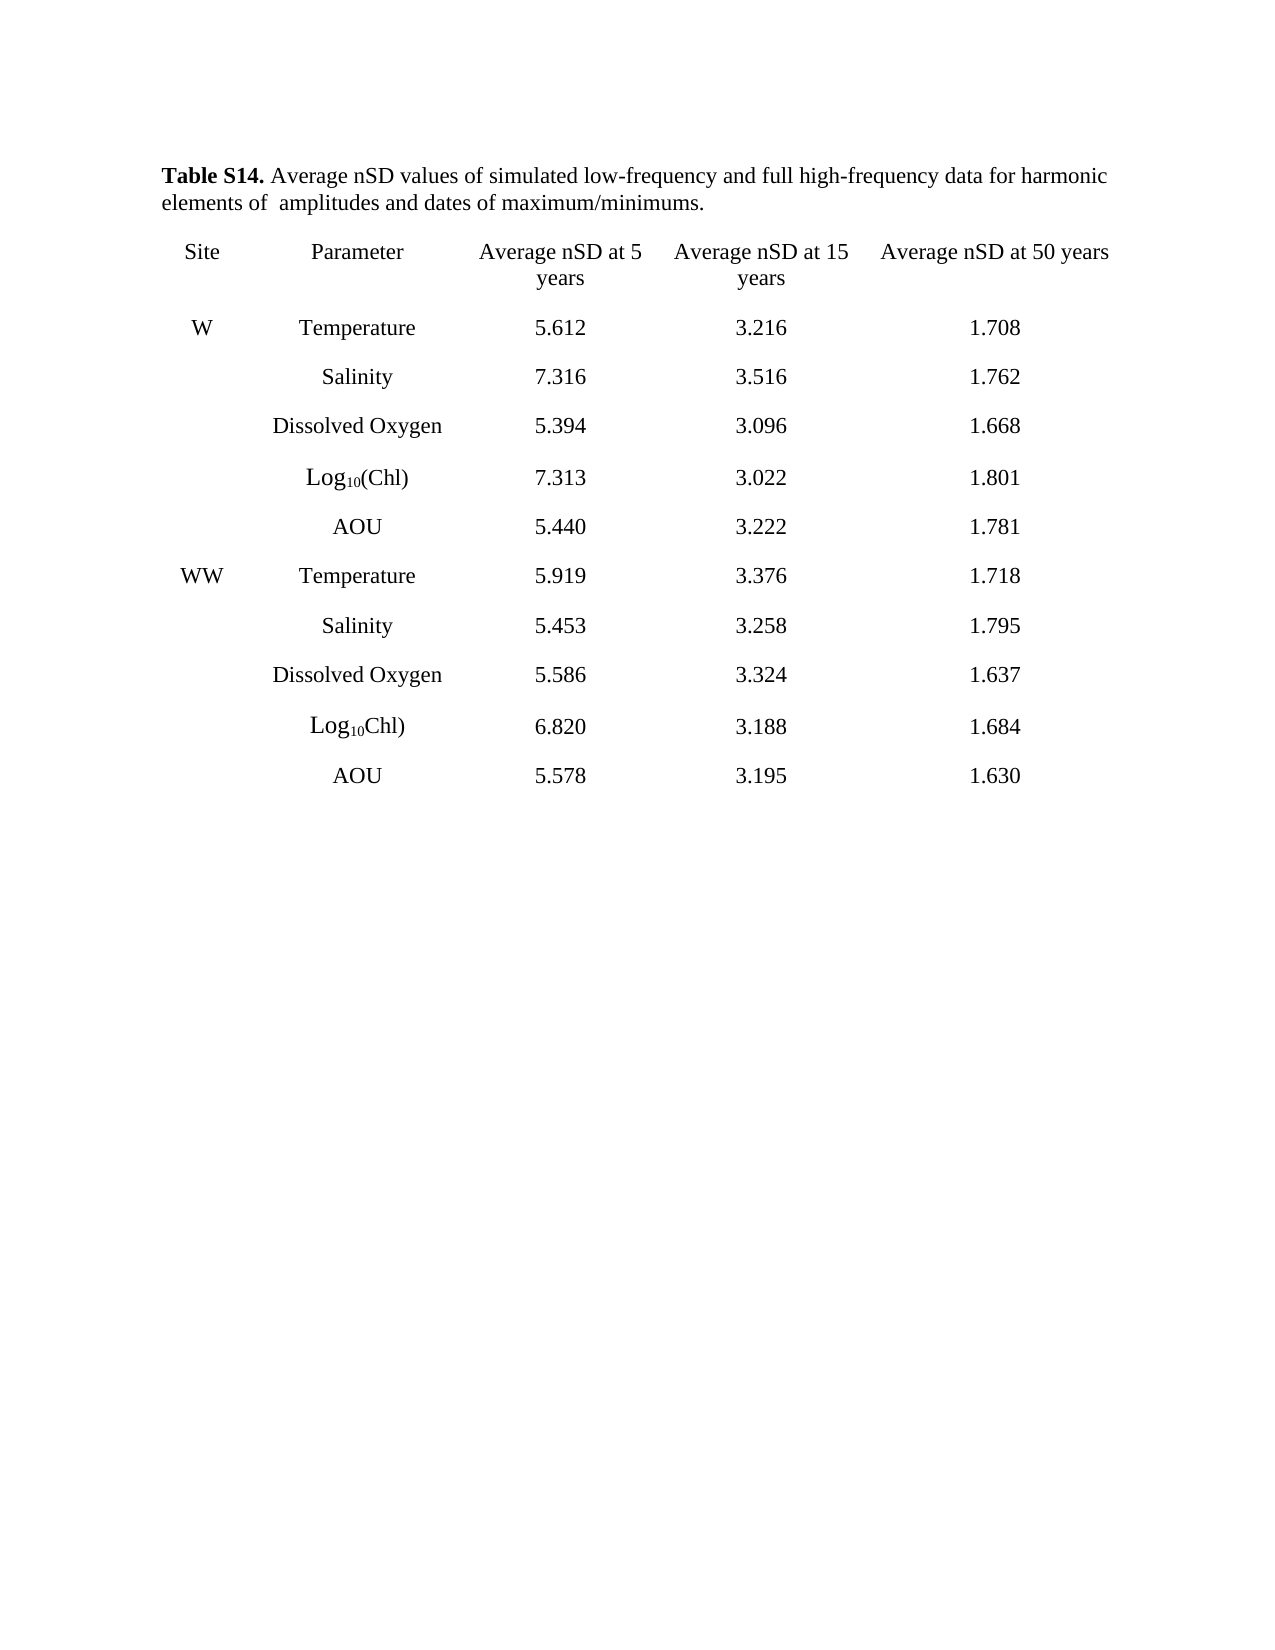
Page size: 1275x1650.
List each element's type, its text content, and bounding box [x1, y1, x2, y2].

table_cell 1.637 [864, 649, 1126, 698]
table_cell 7.313 [463, 449, 659, 501]
table_cell 5.394 [463, 400, 659, 449]
table_cell 5.586 [463, 649, 659, 698]
table_cell 3.195 [659, 750, 863, 799]
table_cell 1.801 [864, 449, 1126, 501]
table_cell 3.216 [659, 303, 863, 351]
table_cell Site [152, 228, 252, 301]
table_cell Temperature [254, 552, 461, 599]
table_header Table S14. Average nSD values of simulated low-frequency and full high-frequency data for harmonic elements of amplitudes and dates of maximum/minimums. [152, 152, 1125, 226]
table_cell Average nSD at 5 years [463, 228, 658, 301]
table_cell 3.096 [659, 400, 863, 449]
table_cell 1.708 [864, 303, 1126, 351]
table_cell 3.516 [659, 351, 863, 400]
table_cell 3.222 [659, 501, 863, 550]
table_cell 5.612 [463, 303, 659, 351]
table_cell 1.781 [864, 501, 1126, 550]
table_cell 1.762 [864, 351, 1126, 400]
table_cell 3.022 [659, 449, 863, 501]
table_cell WW [152, 552, 252, 799]
table_cell Log10Chl) [254, 700, 461, 749]
table_cell 3.188 [659, 698, 863, 749]
table_cell 3.324 [659, 649, 863, 698]
table_cell 3.258 [659, 599, 863, 648]
table_cell 5.440 [463, 501, 659, 550]
table_cell Dissolved Oxygen [254, 402, 461, 449]
table_cell Salinity [254, 601, 461, 648]
table_cell 1.718 [864, 550, 1126, 599]
table_cell 5.453 [463, 599, 659, 648]
table_cell Log10(Chl) [254, 451, 461, 501]
table_cell 5.919 [463, 550, 659, 599]
table_cell W [152, 303, 252, 550]
table_cell 1.684 [864, 698, 1126, 749]
table_cell Salinity [254, 353, 461, 400]
table_cell 7.316 [463, 351, 659, 400]
table_cell 3.376 [659, 550, 863, 599]
table_cell Temperature [254, 303, 461, 351]
table_cell AOU [254, 503, 461, 550]
table_cell Average nSD at 15 years [660, 228, 863, 301]
table_cell 5.578 [463, 750, 659, 799]
table_cell Parameter [254, 228, 461, 301]
table_cell Dissolved Oxygen [254, 651, 461, 698]
table_cell AOU [254, 752, 461, 799]
table_cell 1.668 [864, 400, 1126, 449]
table_cell Average nSD at 50 years [865, 228, 1125, 301]
table_cell 1.630 [864, 750, 1126, 799]
table_cell 6.820 [463, 698, 659, 749]
table_cell 1.795 [864, 599, 1126, 648]
